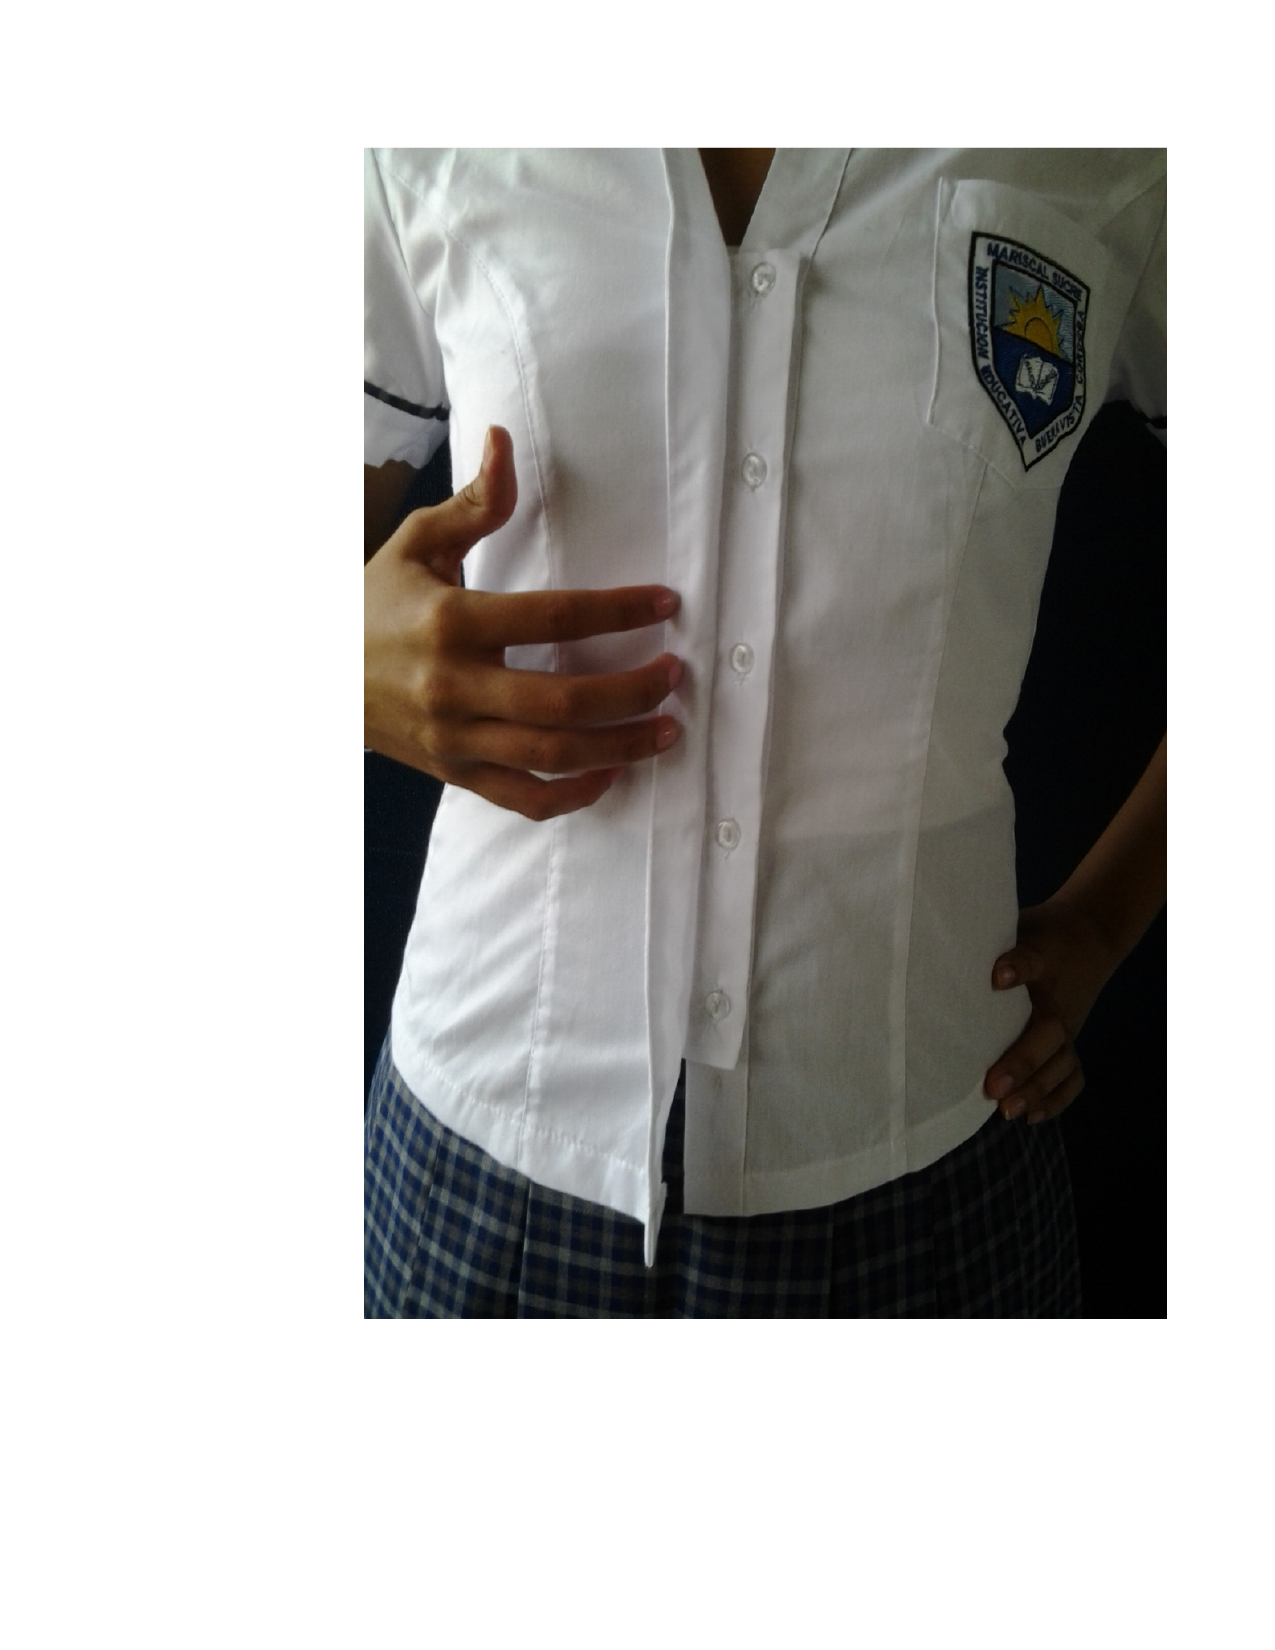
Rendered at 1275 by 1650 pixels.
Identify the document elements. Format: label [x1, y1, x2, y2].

picture [364, 149, 1167, 1319]
